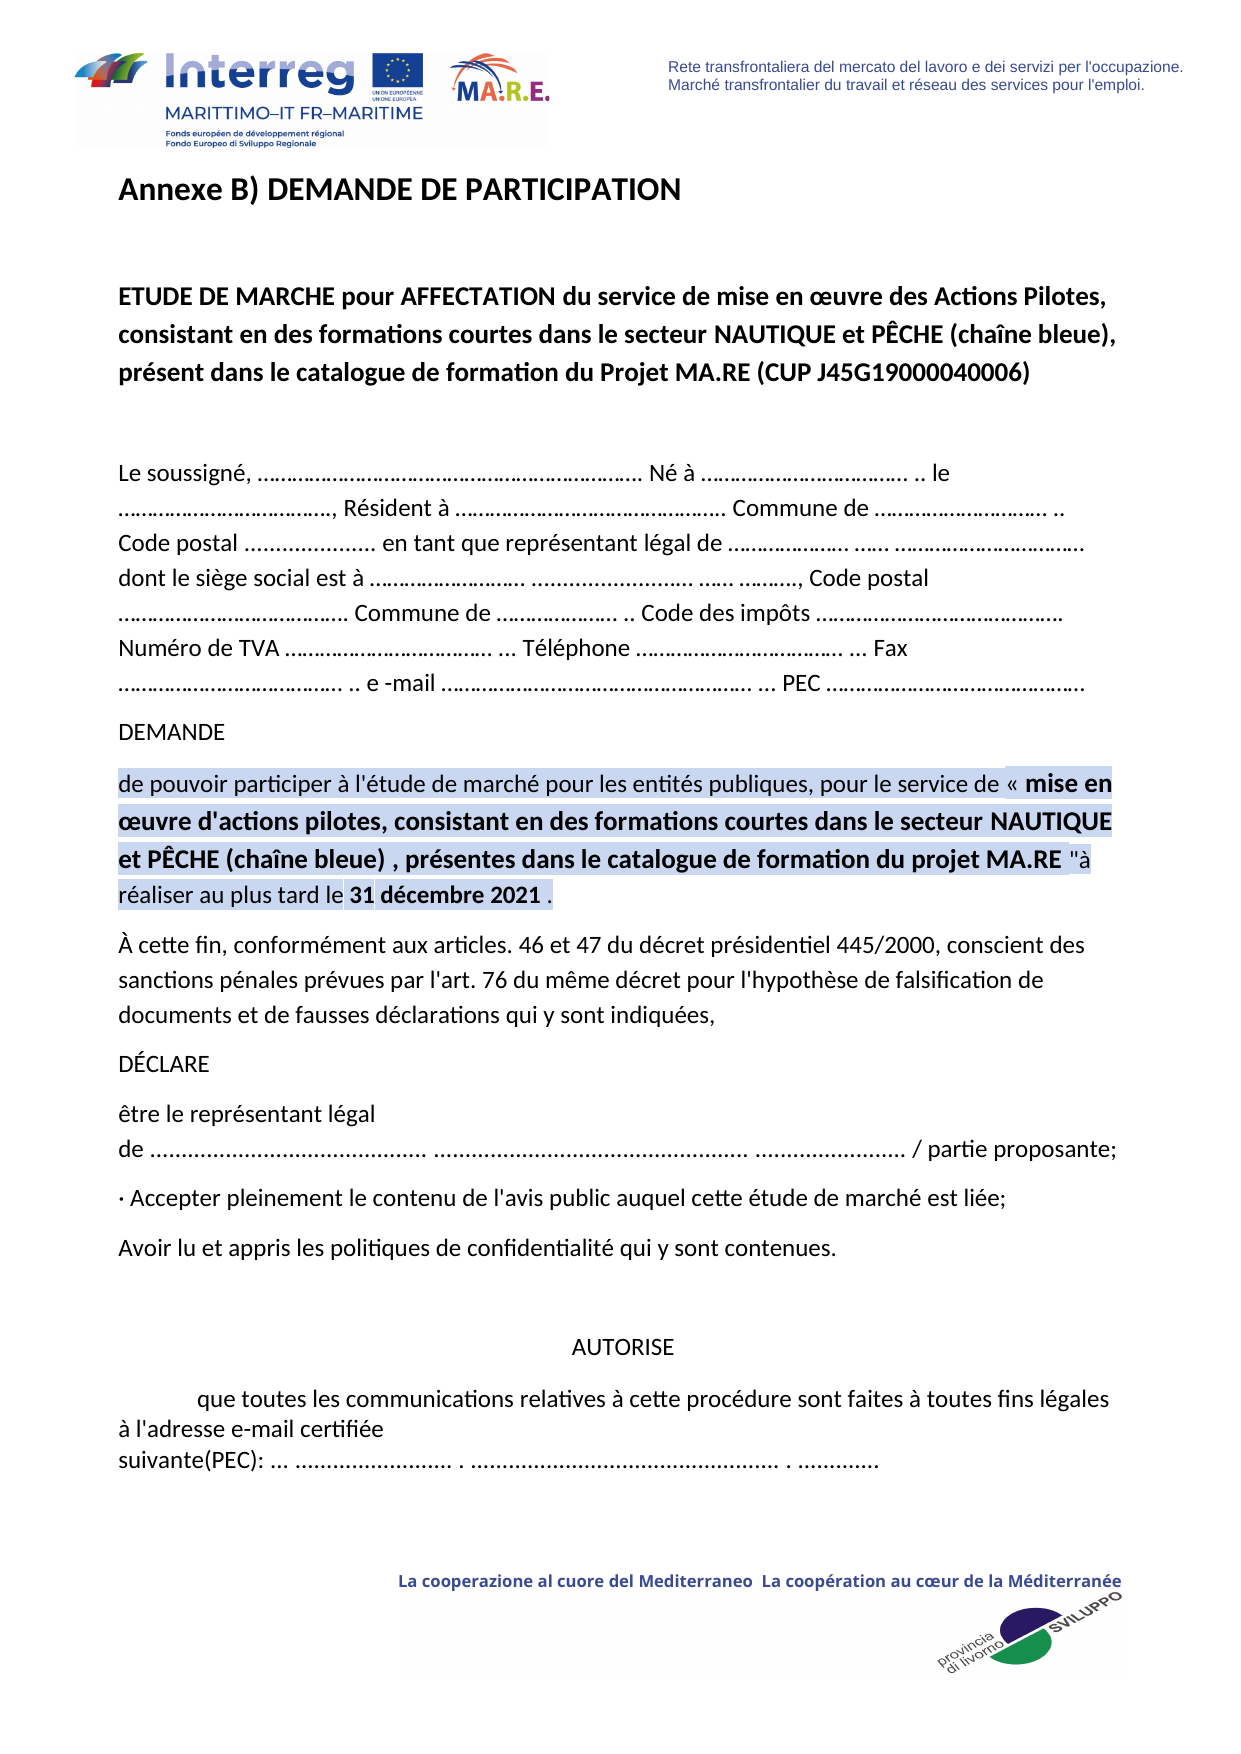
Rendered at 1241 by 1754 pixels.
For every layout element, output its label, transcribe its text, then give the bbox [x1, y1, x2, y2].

text DÉCLARE [118, 1048, 1122, 1079]
text que toutes les communications relatives à cette procédure sont faites à toutes fins légales à l'adresse e-mail certifiée suivante(PEC): ... ......................... . ................................................. . ............. [118, 1383, 1122, 1474]
text Le soussigné, …………………………………………………………. Né à ……………………………… .. le ………………………………., Résident à ……………………………………….. Commune de ………………………… .. Code postal ..................... en tant que représentant légal de ………………… …… …………………………… dont le siège social est à ……………………… .......................… …… ………., Code postal …………………………………. Commune de ………………… .. Code des impôts ……………………………………. Numéro de TVA ……………………………… ... Téléphone ……………………………… ... Fax ………………………………… .. e -mail ……………………………………………… ... PEC ……………………………………… [118, 457, 1122, 697]
text ETUDE DE MARCHE pour AFFECTATION du service de mise en œuvre des Actions Pilotes, consistant en des formations courtes dans le secteur NAUTIQUE et PÊCHE (chaîne bleue), présent dans le catalogue de formation du Projet MA.RE (CUP J45G19000040006) [118, 279, 1122, 388]
text Annexe B) ​​DEMANDE DE PARTICIPATION [118, 168, 1122, 209]
text Avoir lu et appris les politiques de confidentialité qui y sont contenues. [118, 1232, 1122, 1263]
text · Accepter pleinement le contenu de l'avis public auquel cette étude de marché est liée; [118, 1183, 1122, 1213]
text de pouvoir participer à l'étude de marché pour les entités publiques, pour le service de « mise en œuvre d'actions pilotes, consistant en des formations courtes dans le secteur NAUTIQUE et PÊCHE (chaîne bleue) , présentes dans le catalogue de formation du projet MA.RE "à réaliser au plus tard le 31 décembre 2021 . [118, 766, 1122, 910]
text être le représentant légal de ............................................ .................................................. ........................ / partie proposante; [118, 1098, 1122, 1163]
picture [74, 53, 550, 148]
picture [400, 1592, 1122, 1681]
text À cette fin, conformément aux articles. 46 et 47 du décret présidentiel 445/2000, conscient des sanctions pénales prévues par l'art. 76 du même décret pour l'hypothèse de falsification de documents et de fausses déclarations qui y sont indiquées, [118, 929, 1122, 1029]
text AUTORISE [118, 1331, 1122, 1362]
text DEMANDE [118, 716, 1122, 747]
